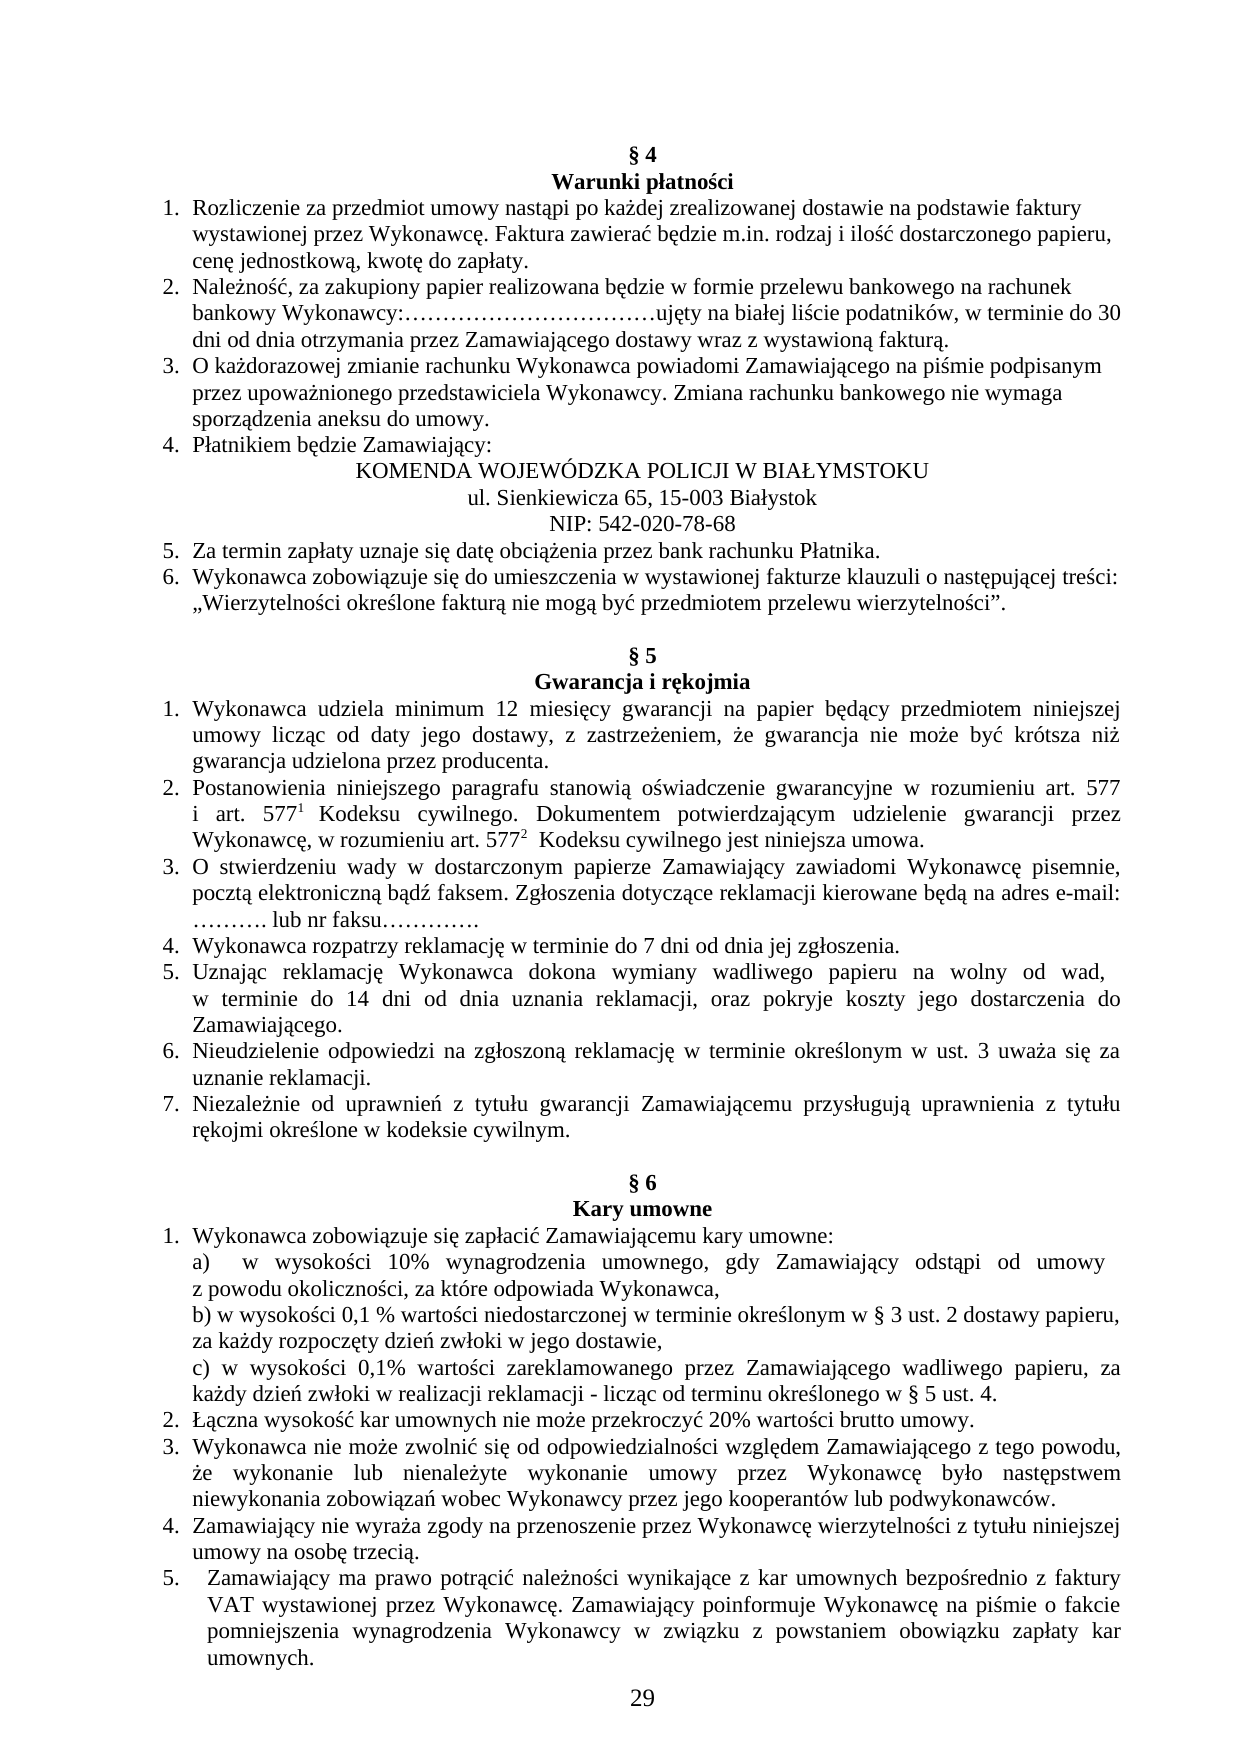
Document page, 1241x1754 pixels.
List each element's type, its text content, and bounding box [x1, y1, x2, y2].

list Zamawiający ma prawo potrącić należności wynikające z kar umownych bezpośrednio z faktury VAT wystawionej przez Wykonawcę. Zamawiający poinformuje Wykonawcę na piśmie o fakcie pomniejszenia wynagrodzenia Wykonawcy w związku z powstaniem obowiązku zapłaty kar umownych. [162, 1564, 1122, 1670]
text § 4 [162, 141, 1122, 168]
list Wykonawca nie może zwolnić się od odpowiedzialności względem Zamawiającego z tego powodu, że wykonanie lub nienależyte wykonanie umowy przez Wykonawcę było następstwem niewykonania zobowiązań wobec Wykonawcy przez jego kooperantów lub podwykonawców. [162, 1433, 1122, 1512]
text Warunki płatności [162, 168, 1122, 194]
text § 6 [162, 1169, 1122, 1196]
list Łączna wysokość kar umownych nie może przekroczyć 20% wartości brutto umowy. [162, 1406, 1122, 1433]
text b) w wysokości 0,1 % wartości niedostarczonej w terminie określonym w § 3 ust. 2 dostawy papieru, za każdy rozpoczęty dzień zwłoki w jego dostawie, [192, 1301, 1122, 1354]
list O każdorazowej zmianie rachunku Wykonawca powiadomi Zamawiającego na piśmie podpisanym przez upoważnionego przedstawiciela Wykonawcy. Zmiana rachunku bankowego nie wymaga sporządzenia aneksu do umowy. [162, 352, 1122, 431]
list Wykonawca zobowiązuje się do umieszczenia w wystawionej fakturze klauzuli o następującej treści: „Wierzytelności określone fakturą nie mogą być przedmiotem przelewu wierzytelności”. [162, 563, 1122, 616]
list Nieudzielenie odpowiedzi na zgłoszoną reklamację w terminie określonym w ust. 3 uważa się za uznanie reklamacji. [162, 1037, 1122, 1090]
text ul. Sienkiewicza 65, 15-003 Białystok [162, 484, 1122, 510]
list O stwierdzeniu wady w dostarczonym papierze Zamawiający zawiadomi Wykonawcę pisemnie, pocztą elektroniczną bądź faksem. Zgłoszenia dotyczące reklamacji kierowane będą na adres e-mail:………. lub nr faksu…………. [162, 853, 1122, 932]
text KOMENDA WOJEWÓDZKA POLICJI W BIAŁYMSTOKU [162, 458, 1122, 484]
text c) w wysokości 0,1% wartości zareklamowanego przez Zamawiającego wadliwego papieru, za każdy dzień zwłoki w realizacji reklamacji - licząc od terminu określonego w § 5 ust. 4. [192, 1354, 1122, 1406]
list Niezależnie od uprawnień z tytułu gwarancji Zamawiającemu przysługują uprawnienia z tytułu rękojmi określone w kodeksie cywilnym. [162, 1090, 1122, 1143]
list Wykonawca rozpatrzy reklamację w terminie do 7 dni od dnia jej zgłoszenia. [162, 932, 1122, 958]
list Należność, za zakupiony papier realizowana będzie w formie przelewu bankowego na rachunek bankowy Wykonawcy:……………………………ujęty na białej liście podatników, w terminie do 30 dni od dnia otrzymania przez Zamawiającego dostawy wraz z wystawioną fakturą. [162, 273, 1122, 352]
list Za termin zapłaty uznaje się datę obciążenia przez bank rachunku Płatnika. [162, 537, 1122, 563]
list Zamawiający nie wyraża zgody na przenoszenie przez Wykonawcę wierzytelności z tytułu niniejszej umowy na osobę trzecią. [162, 1512, 1122, 1564]
text Kary umowne [162, 1196, 1122, 1222]
text a) w wysokości 10% wynagrodzenia umownego, gdy Zamawiający odstąpi od umowy z powodu okoliczności, za które odpowiada Wykonawca, [192, 1248, 1122, 1301]
list Uznając reklamację Wykonawca dokona wymiany wadliwego papieru na wolny od wad, w terminie do 14 dni od dnia uznania reklamacji, oraz pokryje koszty jego dostarczenia do Zamawiającego. [162, 958, 1122, 1037]
text Gwarancja i rękojmia [162, 668, 1122, 695]
text § 5 [162, 642, 1122, 668]
list Wykonawca zobowiązuje się zapłacić Zamawiającemu kary umowne: [162, 1222, 1122, 1248]
list Płatnikiem będzie Zamawiający: [162, 431, 1122, 458]
list Postanowienia niniejszego paragrafu stanowią oświadczenie gwarancyjne w rozumieniu art. 577 i art. 5771 Kodeksu cywilnego. Dokumentem potwierdzającym udzielenie gwarancji przez Wykonawcę, w rozumieniu art. 5772 Kodeksu cywilnego jest niniejsza umowa. [162, 774, 1122, 853]
list Rozliczenie za przedmiot umowy nastąpi po każdej zrealizowanej dostawie na podstawie faktury wystawionej przez Wykonawcę. Faktura zawierać będzie m.in. rodzaj i ilość dostarczonego papieru, cenę jednostkową, kwotę do zapłaty. [162, 194, 1122, 273]
list Wykonawca udziela minimum 12 miesięcy gwarancji na papier będący przedmiotem niniejszej umowy licząc od daty jego dostawy, z zastrzeżeniem, że gwarancja nie może być krótsza niż gwarancja udzielona przez producenta. [162, 695, 1122, 774]
text NIP: 542-020-78-68 [162, 510, 1122, 537]
